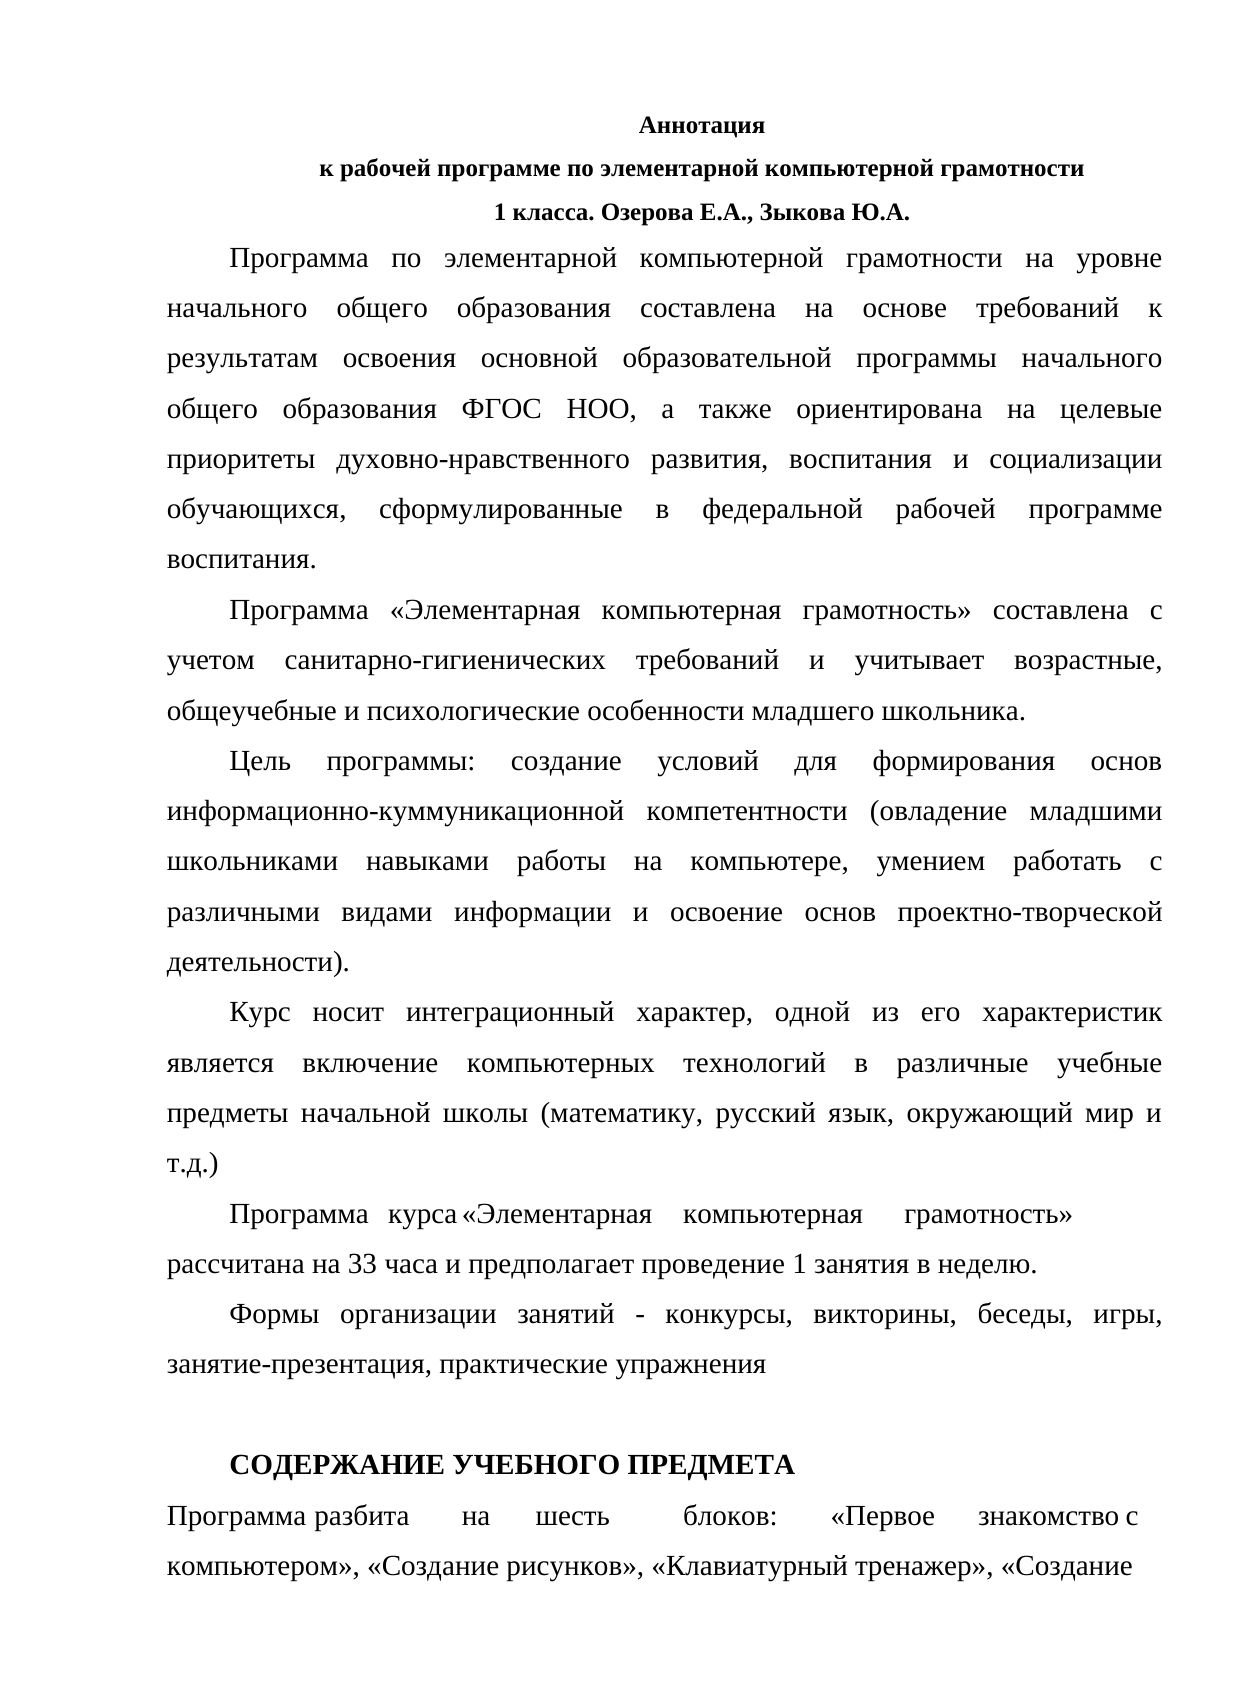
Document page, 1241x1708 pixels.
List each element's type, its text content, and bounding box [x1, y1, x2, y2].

text Программа разбита на шесть блоков: «Первое знакомство с компьютером», «Создание рисунков», «Клавиатурный тренажер», «Создание [167, 1498, 1163, 1581]
text СОДЕРЖАНИЕ УЧЕБНОГО ПРЕДМЕТА [167, 1447, 1163, 1481]
text Программа по элементарной компьютерной грамотности на уровне начального общего образования составлена на основе требований к результатам освоения основной образовательной программы начального общего образования ФГОС НОО, а также ориентирована на целевые приоритеты духовно-нравственного развития, воспитания и социализации обучающихся, сформулированные в федеральной рабочей программе воспитания. [167, 240, 1163, 575]
text 1 класса. Озерова Е.А., Зыкова Ю.А. [167, 197, 1163, 225]
text Курс носит интеграционный характер, одной из его характеристик является включение компьютерных технологий в различные учебные предметы начальной школы (математику, русский язык, окружающий мир и т.д.) [167, 994, 1163, 1179]
text Аннотация [167, 110, 1163, 139]
text Формы организации занятий - конкурсы, викторины, беседы, игры, занятие-презентация, практические упражнения [167, 1296, 1163, 1380]
text Программа «Элементарная компьютерная грамотность» составлена с учетом санитарно-гигиенических требований и учитывает возрастные, общеучебные и психологические особенности младшего школьника. [167, 592, 1163, 726]
text Программа курса «Элементарная компьютерная грамотность» рассчитана на 33 часа и предполагает проведение 1 занятия в неделю. [167, 1196, 1163, 1279]
text к рабочей программе по элементарной компьютерной грамотности [167, 153, 1163, 182]
text Цель программы: создание условий для формирования основ информационно-куммуникационной компетентности (овладение младшими школьниками навыками работы на компьютере, умением работать с различными видами информации и освоение основ проектно-творческой деятельности). [167, 743, 1163, 978]
